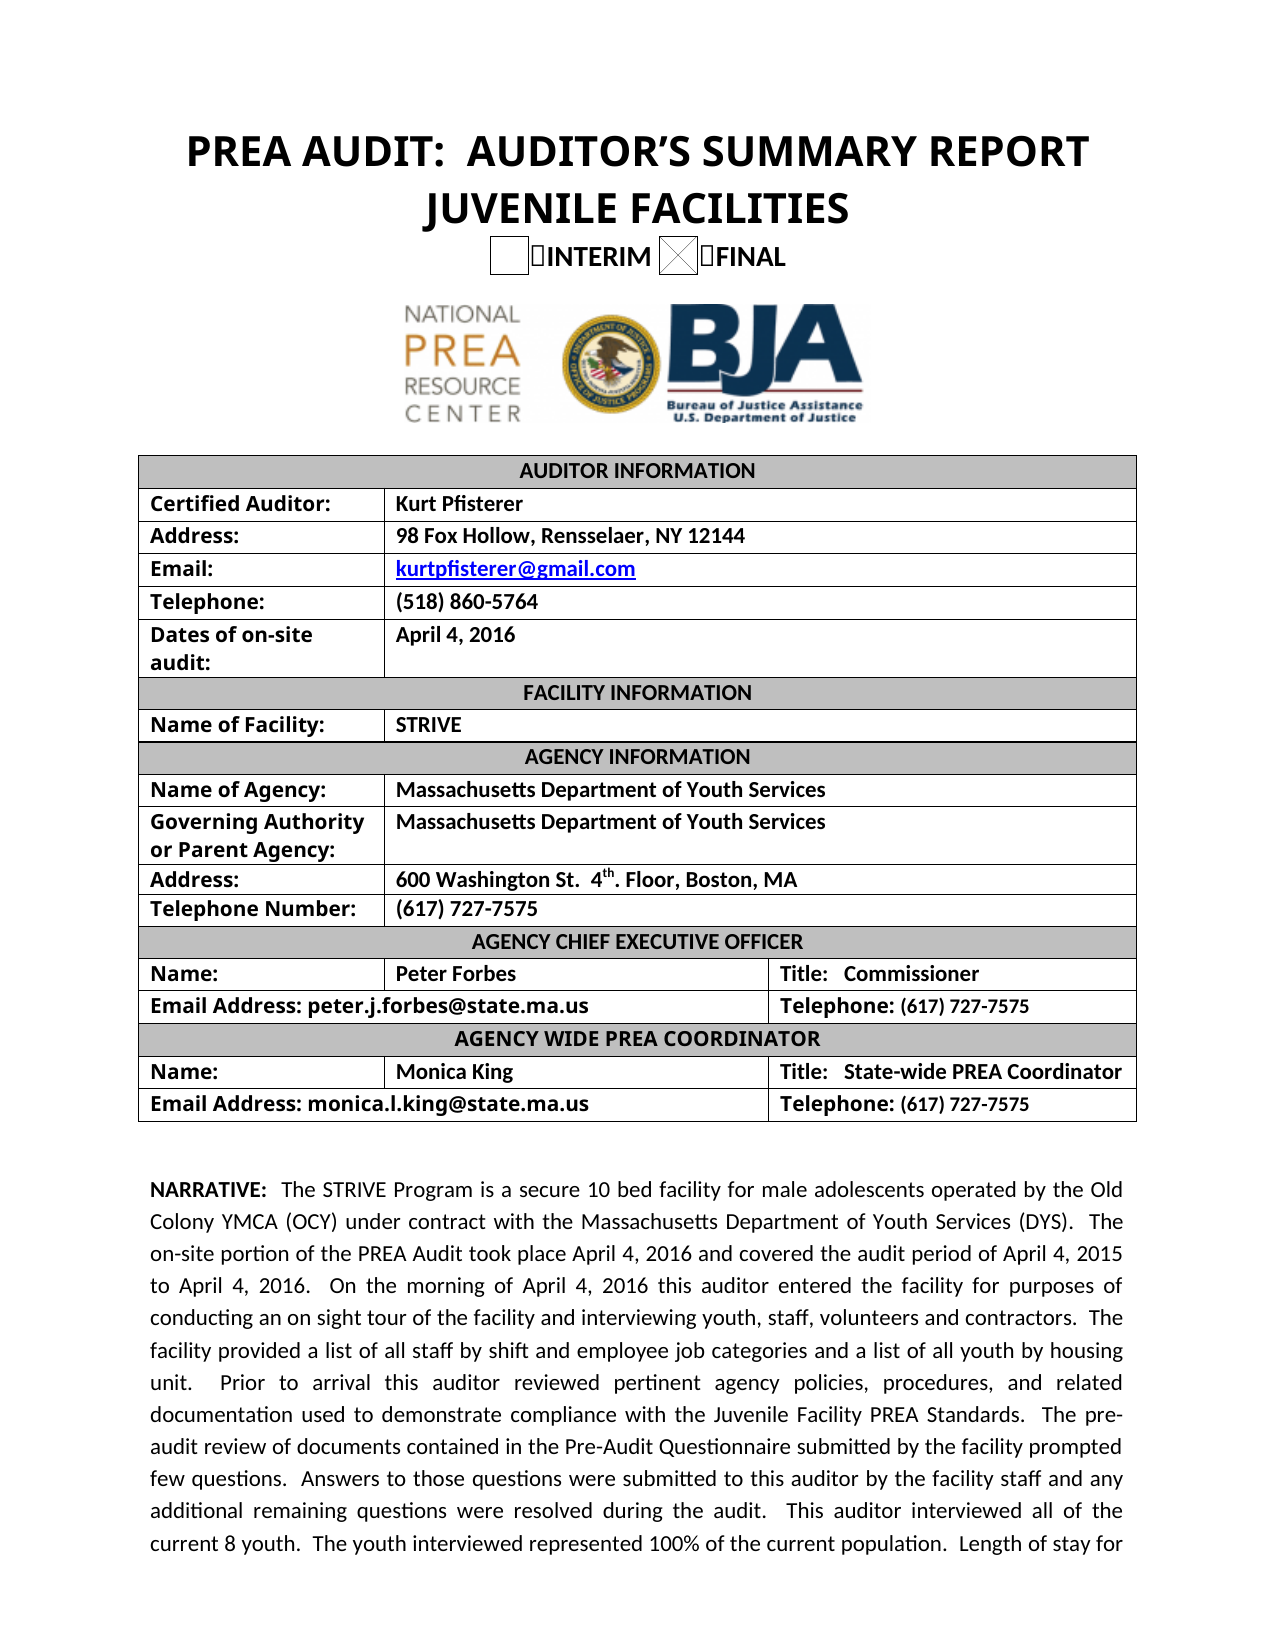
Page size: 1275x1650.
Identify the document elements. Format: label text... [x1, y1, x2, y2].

table_cell Dates of on-site audit: [139, 620, 384, 677]
table_cell Telephone Number: [139, 895, 384, 926]
text PREA AUDIT: AUDITOR’S SUMMARY REPORT [150, 122, 1125, 179]
table_cell Telephone: (617) 727-7575 [769, 991, 1136, 1023]
table_cell 600 Washington St. 4th. Floor, Boston, MA [385, 865, 1136, 893]
table_cell April 4, 2016 [385, 620, 1136, 677]
table_cell Name: [139, 959, 384, 990]
table_cell Address: [139, 522, 384, 553]
table_cell AGENCY CHIEF EXECUTIVE OFFICER [139, 927, 1136, 958]
table_cell Telephone: (617) 727-7575 [769, 1089, 1136, 1121]
table_cell Telephone: [139, 587, 384, 619]
table_cell Massachusetts Department of Youth Services [385, 807, 1136, 864]
table_cell Name of Facility: [139, 710, 384, 741]
table_cell Name of Agency: [139, 775, 384, 806]
table_cell 98 Fox Hollow, Rensselaer, NY 12144 [385, 522, 1136, 553]
table_cell Peter Forbes [385, 959, 768, 990]
table_cell AGENCY INFORMATION [139, 743, 1136, 774]
text INTERIM FINAL [150, 235, 1125, 275]
table_cell AGENCY WIDE PREA COORDINATOR [139, 1024, 1136, 1056]
table_cell STRIVE [385, 710, 1136, 741]
table_cell Massachusetts Department of Youth Services [385, 775, 1136, 806]
table_cell (617) 727-7575 [385, 895, 1136, 926]
table_header AUDITOR INFORMATION [139, 456, 1136, 488]
table_cell kurtpfisterer@gmail.com [385, 554, 1136, 586]
table_cell Address: [139, 865, 384, 893]
table_cell Email Address: monica.l.king@state.ma.us [139, 1089, 768, 1121]
table_cell (518) 860-5764 [385, 587, 1136, 619]
table_cell Title: Commissioner [769, 959, 1136, 990]
table_cell Certified Auditor: [139, 489, 384, 521]
text JUVENILE FACILITIES [150, 179, 1125, 235]
table_cell Title: State-wide PREA Coordinator [769, 1057, 1136, 1088]
table_cell Email: [139, 554, 384, 586]
table_cell Kurt Pfisterer [385, 489, 1136, 521]
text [150, 1175, 1125, 1557]
table_cell Governing Authority or Parent Agency: [139, 807, 384, 864]
table_cell Email Address: peter.j.forbes@state.ma.us [139, 991, 768, 1023]
table_cell Name: [139, 1057, 384, 1088]
table_cell FACILITY INFORMATION [139, 678, 1136, 709]
table_cell Monica King [385, 1057, 768, 1088]
